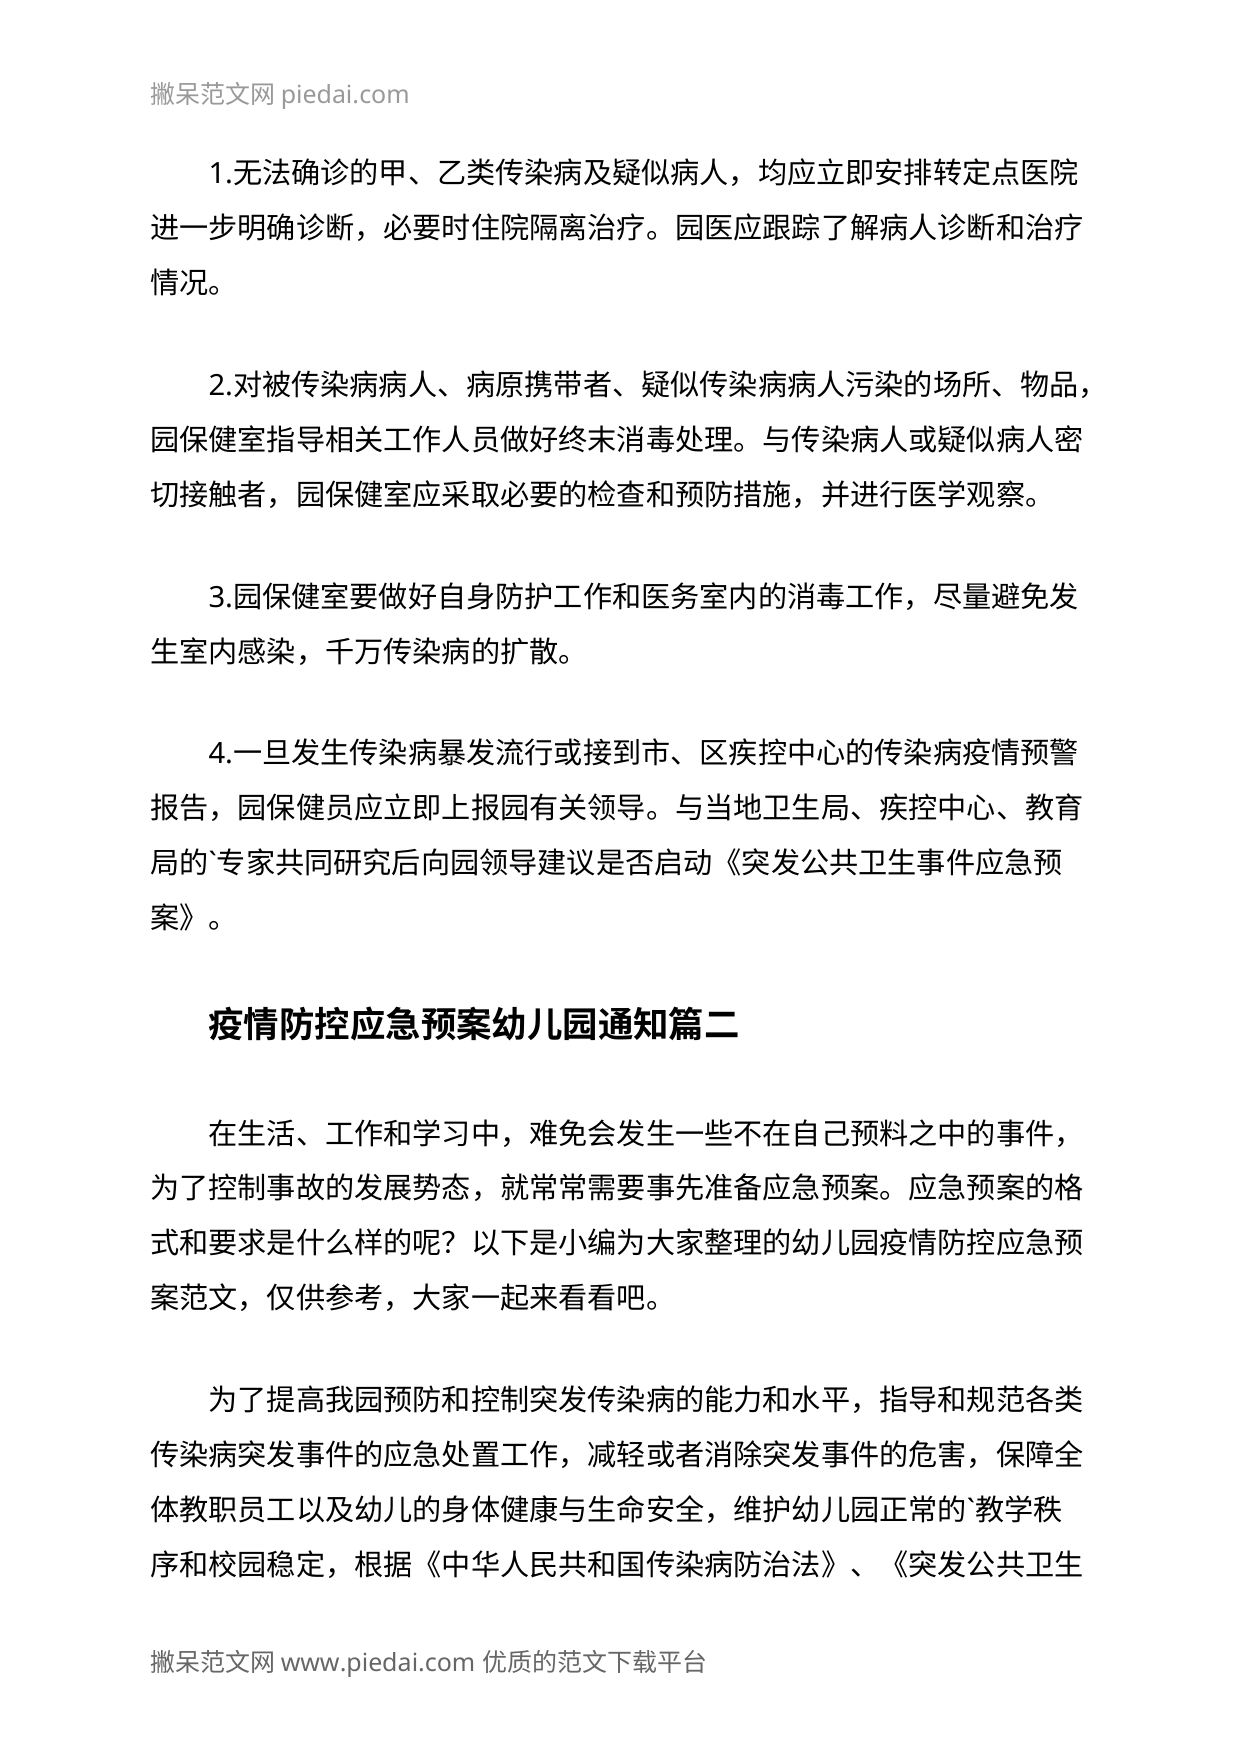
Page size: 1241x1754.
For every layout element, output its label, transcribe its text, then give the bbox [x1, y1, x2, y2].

text 在生活、工作和学习中，难免会发生一些不在自己预料之中的事件，为了控制事故的发展势态，就常常需要事先准备应急预案。应急预案的格式和要求是什么样的呢？以下是小编为大家整理的幼儿园疫情防控应急预案范文，仅供参考，大家一起来看看吧。 [150, 1110, 1090, 1317]
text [150, 1377, 1090, 1584]
text 1.无法确诊的甲、乙类传染病及疑似病人，均应立即安排转定点医院进一步明确诊断，必要时住院隔离治疗。园医应跟踪了解病人诊断和治疗情况。 [150, 150, 1090, 302]
text 4.一旦发生传染病暴发流行或接到市、区疾控中心的传染病疫情预警报告，园保健员应立即上报园有关领导。与当地卫生局、疾控中心、教育局的`专家共同研究后向园领导建议是否启动《突发公共卫生事件应急预案》。 [150, 730, 1090, 937]
text 2.对被传染病病人、病原携带者、疑似传染病病人污染的场所、物品，园保健室指导相关工作人员做好终末消毒处理。与传染病人或疑似病人密切接触者，园保健室应采取必要的检查和预防措施，并进行医学观察。 [150, 362, 1090, 514]
text 3.园保健室要做好自身防护工作和医务室内的消毒工作，尽量避免发生室内感染，千万传染病的扩散。 [150, 573, 1090, 671]
text 疫情防控应急预案幼儿园通知篇二 [150, 997, 1090, 1048]
